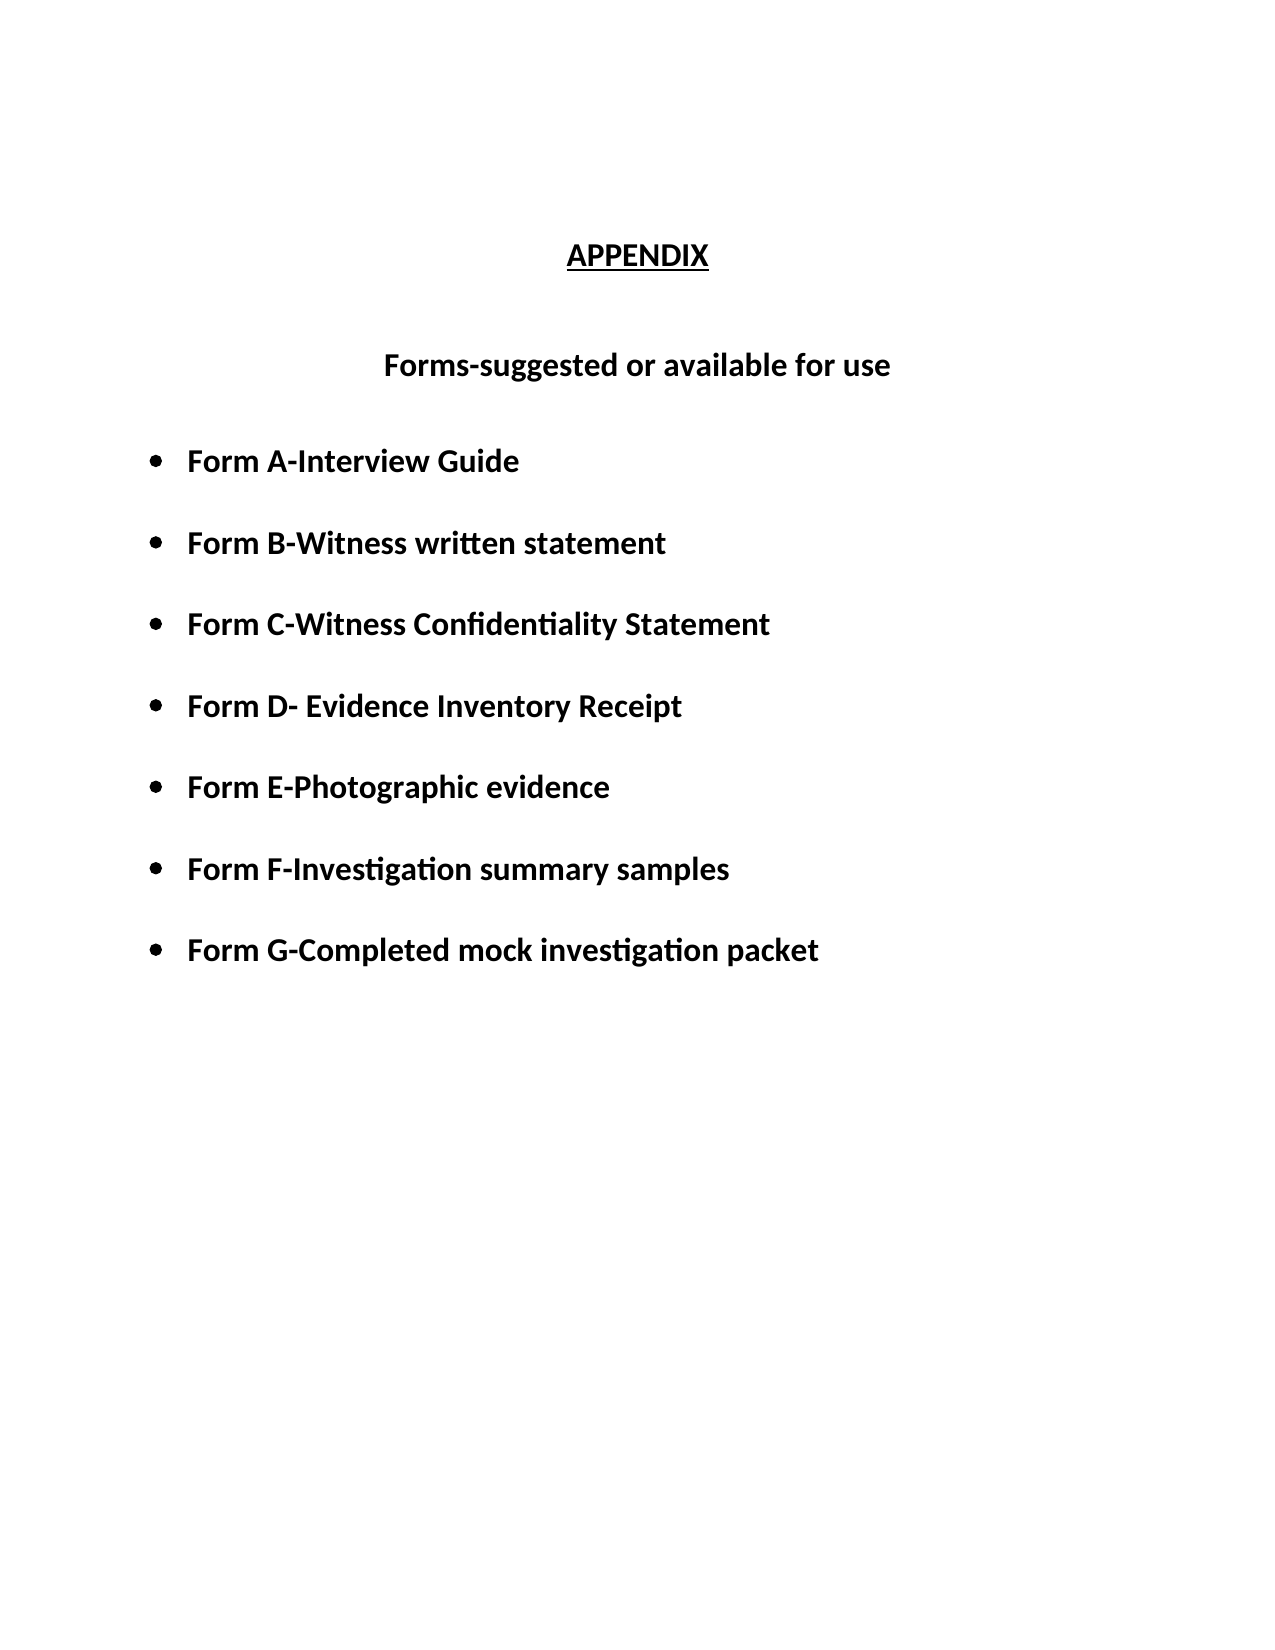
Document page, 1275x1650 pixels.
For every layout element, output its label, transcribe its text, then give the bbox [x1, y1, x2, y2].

list Form D- Evidence Inventory Receipt [150, 685, 1125, 725]
list Form G-Completed mock investigation packet [150, 929, 1125, 970]
text APPENDIX [150, 234, 1125, 275]
list Form F-Investigation summary samples [150, 848, 1125, 888]
list Form B-Witness written statement [150, 522, 1125, 562]
list Form E-Photographic evidence [150, 766, 1125, 807]
list Form A-Interview Guide [150, 440, 1125, 481]
list Form C-Witness Confidentiality Statement [150, 603, 1125, 644]
text Forms-suggested or available for use [150, 343, 1125, 384]
